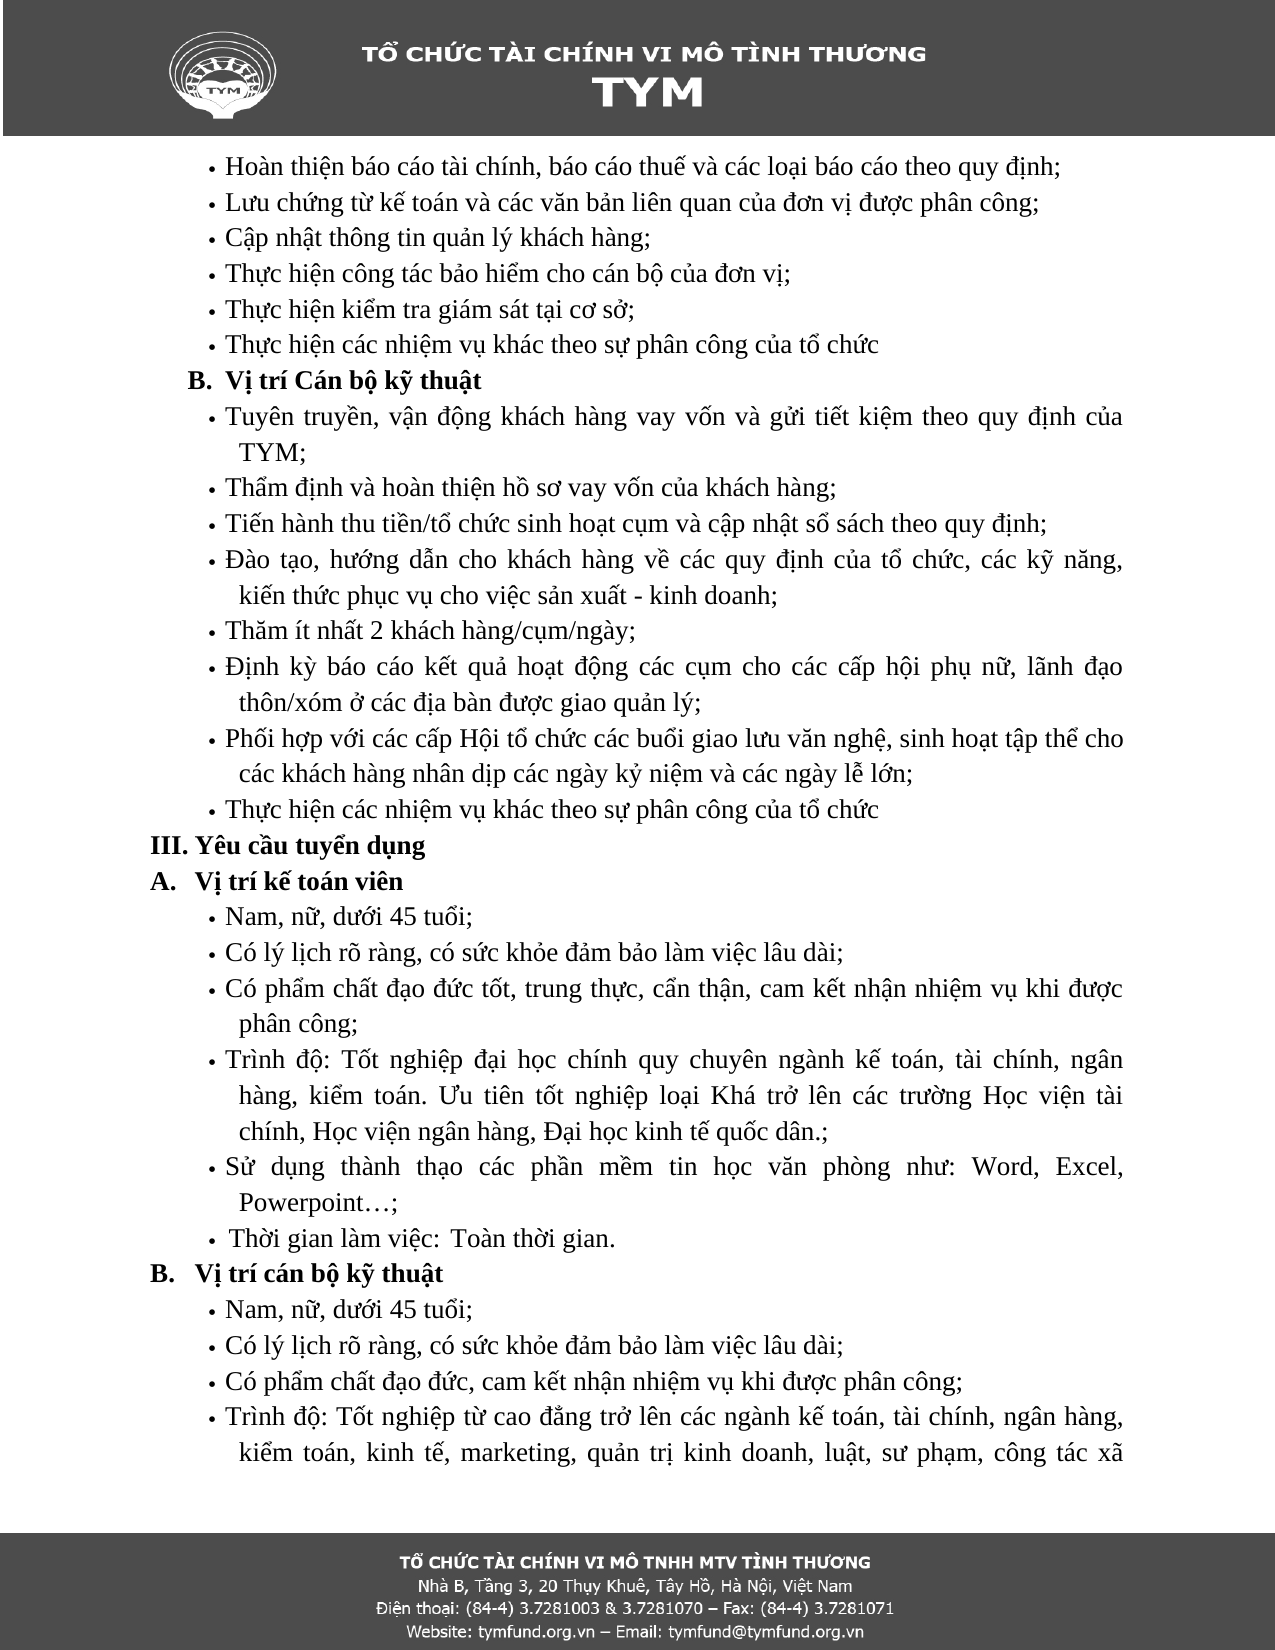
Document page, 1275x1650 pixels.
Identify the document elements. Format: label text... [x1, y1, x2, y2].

list Thực hiện công tác bảo hiểm cho cán bộ của đơn vị; [209, 257, 1125, 288]
list Cập nhật thông tin quản lý khách hàng; [209, 221, 1125, 253]
list Tuyên truyền, vận động khách hàng vay vốn và gửi tiết kiệm theo quy định của TYM; [209, 400, 1125, 467]
list Lưu chứng từ kế toán và các văn bản liên quan của đơn vị được phân công; [209, 186, 1125, 217]
list Có phẩm chất đạo đức tốt, trung thực, cẩn thận, cam kết nhận nhiệm vụ khi được phân công; [209, 972, 1125, 1039]
list Vị trí Cán bộ kỹ thuật [187, 364, 1125, 396]
list Hoàn thiện báo cáo tài chính, báo cáo thuế và các loại báo cáo theo quy định; [209, 150, 1125, 181]
list Yêu cầu tuyển dụng [150, 829, 1125, 860]
list Vị trí kế toán viên [150, 864, 1125, 896]
list Tiến hành thu tiền/tổ chức sinh hoạt cụm và cập nhật sổ sách theo quy định; [209, 507, 1125, 538]
list Có lý lịch rõ ràng, có sức khỏe đảm bảo làm việc lâu dài; [209, 936, 1125, 967]
list Vị trí cán bộ kỹ thuật [150, 1258, 1125, 1289]
list Thăm ít nhất 2 khách hàng/cụm/ngày; [209, 614, 1125, 646]
list Sử dụng thành thạo các phần mềm tin học văn phòng như: Word, Excel, Powerpoint…; [209, 1150, 1125, 1217]
list Trình độ: Tốt nghiệp đại học chính quy chuyên ngành kế toán, tài chính, ngân hàng, kiểm toán. Ưu tiên tốt nghiệp loại Khá trở lên các trường Học viện tài chính, Học viện ngân hàng, Đại học kinh tế quốc dân.; [209, 1043, 1125, 1146]
list Thực hiện các nhiệm vụ khác theo sự phân công của tổ chức [209, 329, 1125, 360]
list Thực hiện kiểm tra giám sát tại cơ sở; [209, 293, 1125, 324]
list Phối hợp với các cấp Hội tổ chức các buổi giao lưu văn nghệ, sinh hoạt tập thể cho các khách hàng nhân dịp các ngày kỷ niệm và các ngày lễ lớn; [209, 722, 1125, 788]
list Thẩm định và hoàn thiện hồ sơ vay vốn của khách hàng; [209, 472, 1125, 503]
list Nam, nữ, dưới 45 tuổi; [209, 1293, 1125, 1324]
picture [3, 0, 1275, 136]
picture [0, 1533, 1275, 1650]
list Thực hiện các nhiệm vụ khác theo sự phân công của tổ chức [209, 793, 1125, 824]
list Có phẩm chất đạo đức, cam kết nhận nhiệm vụ khi được phân công; [209, 1365, 1125, 1396]
list Định kỳ báo cáo kết quả hoạt động các cụm cho các cấp hội phụ nữ, lãnh đạo thôn/xóm ở các địa bàn được giao quản lý; [209, 650, 1125, 717]
list Đào tạo, hướng dẫn cho khách hàng về các quy định của tổ chức, các kỹ năng, kiến thức phục vụ cho việc sản xuất - kinh doanh; [209, 543, 1125, 610]
list Có lý lịch rõ ràng, có sức khỏe đảm bảo làm việc lâu dài; [209, 1329, 1125, 1360]
list Nam, nữ, dưới 45 tuổi; [209, 900, 1125, 931]
list Thời gian làm việc: Toàn thời gian. [209, 1222, 1125, 1253]
